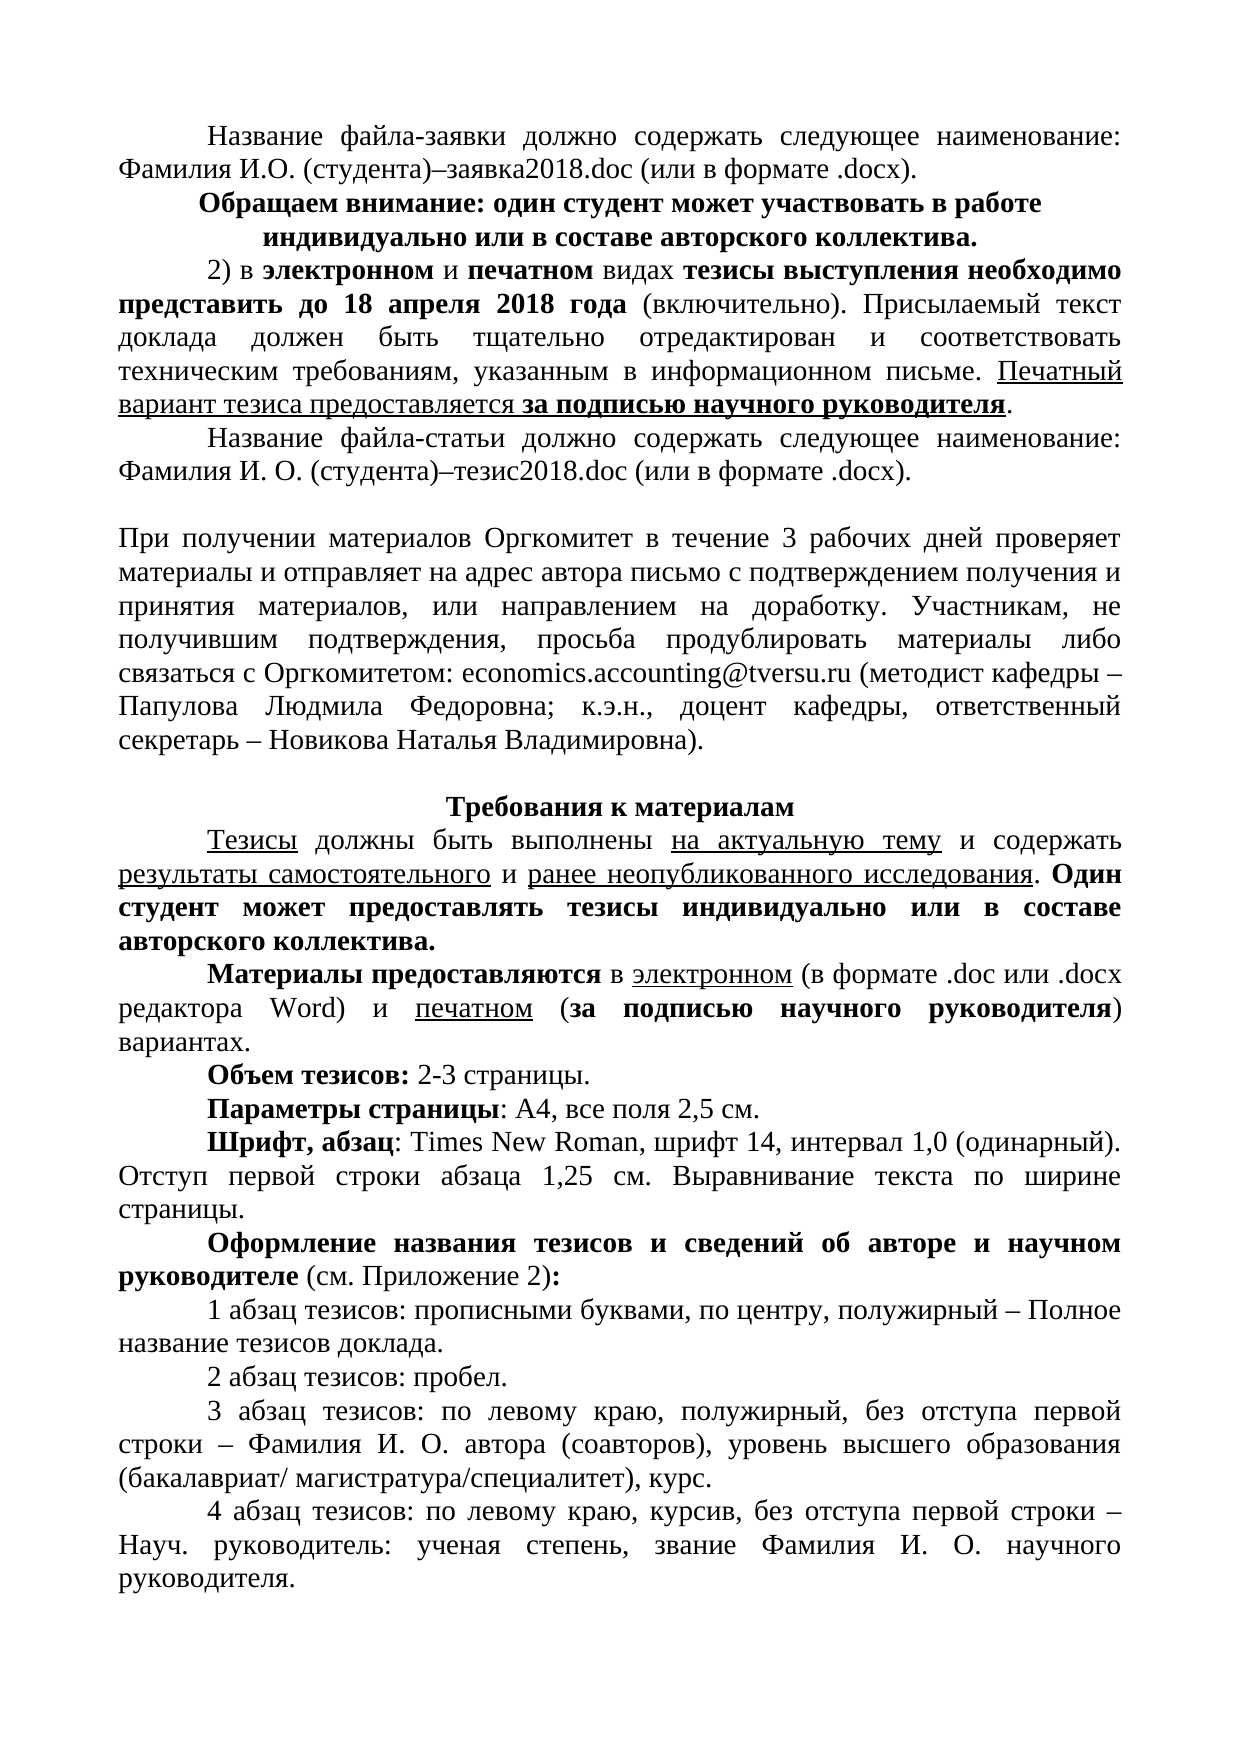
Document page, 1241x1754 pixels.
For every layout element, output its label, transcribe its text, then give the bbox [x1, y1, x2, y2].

text При получении материалов Оргкомитет в течение 3 рабочих дней проверяет материалы и отправляет на адрес автора письмо с подтверждением получения и принятия материалов, или направлением на доработку. Участникам, не получившим подтверждения, просьба продублировать материалы либо связаться с Оргкомитетом: economics.accounting@tversu.ru (методист кафедры – Папулова Людмила Федоровна; к.э.н., доцент кафедры, ответственный секретарь – Новикова Наталья Владимировна). [118, 521, 1122, 755]
text Параметры страницы: А4, все поля 2,5 см. [118, 1091, 1122, 1124]
text 4 абзац тезисов: по левому краю, курсив, без отступа первой строки – Науч. руководитель: ученая степень, звание Фамилия И. О. научного руководителя. [118, 1493, 1122, 1594]
text 3 абзац тезисов: по левому краю, полужирный, без отступа первой строки – Фамилия И. О. автора (соавторов), уровень высшего образования (бакалавриат/ магистратура/специалитет), курс. [118, 1393, 1122, 1493]
text Обращаем внимание: один студент может участвовать в работе индивидуально или в составе авторского коллектива. [118, 185, 1122, 252]
text 2) в электронном и печатном видах тезисы выступления необходимо представить до 18 апреля 2018 года (включительно). Присылаемый текст доклада должен быть тщательно отредактирован и соответствовать техническим требованиям, указанным в информационном письме. Печатный вариант тезиса предоставляется за подписью научного руководителя. [118, 252, 1122, 420]
text Материалы предоставляются в электронном (в формате .doc или .docx редактора Word) и печатном (за подписью научного руководителя) вариантах. [118, 957, 1122, 1057]
text 2 абзац тезисов: пробел. [118, 1359, 1122, 1393]
text Шрифт, абзац: Times New Roman, шрифт 14, интервал 1,0 (одинарный). Отступ первой строки абзаца . Выравнивание текста по ширине страницы. [118, 1124, 1122, 1225]
text Требования к материалам [118, 789, 1122, 822]
text Оформление названия тезисов и сведений об авторе и научном руководителе (см. Приложение 2): [118, 1225, 1122, 1292]
text Название файла-статьи должно содержать следующее наименование: Фамилия И. О. (студента)–тезис2018.doc (или в формате .docx). [118, 420, 1122, 487]
text Объем тезисов: 2-3 страницы. [118, 1057, 1122, 1091]
text Название файла-заявки должно содержать следующее наименование: Фамилия И.О. (студента)–заявка2018.doc (или в формате .docx). [118, 118, 1122, 185]
text 1 абзац тезисов: прописными буквами, по центру, полужирный – Полное название тезисов доклада. [118, 1292, 1122, 1359]
text Тезисы должны быть выполнены на актуальную тему и содержать результаты самостоятельного и ранее неопубликованного исследования. Один студент может предоставлять тезисы индивидуально или в составе авторского коллектива. [118, 822, 1122, 957]
